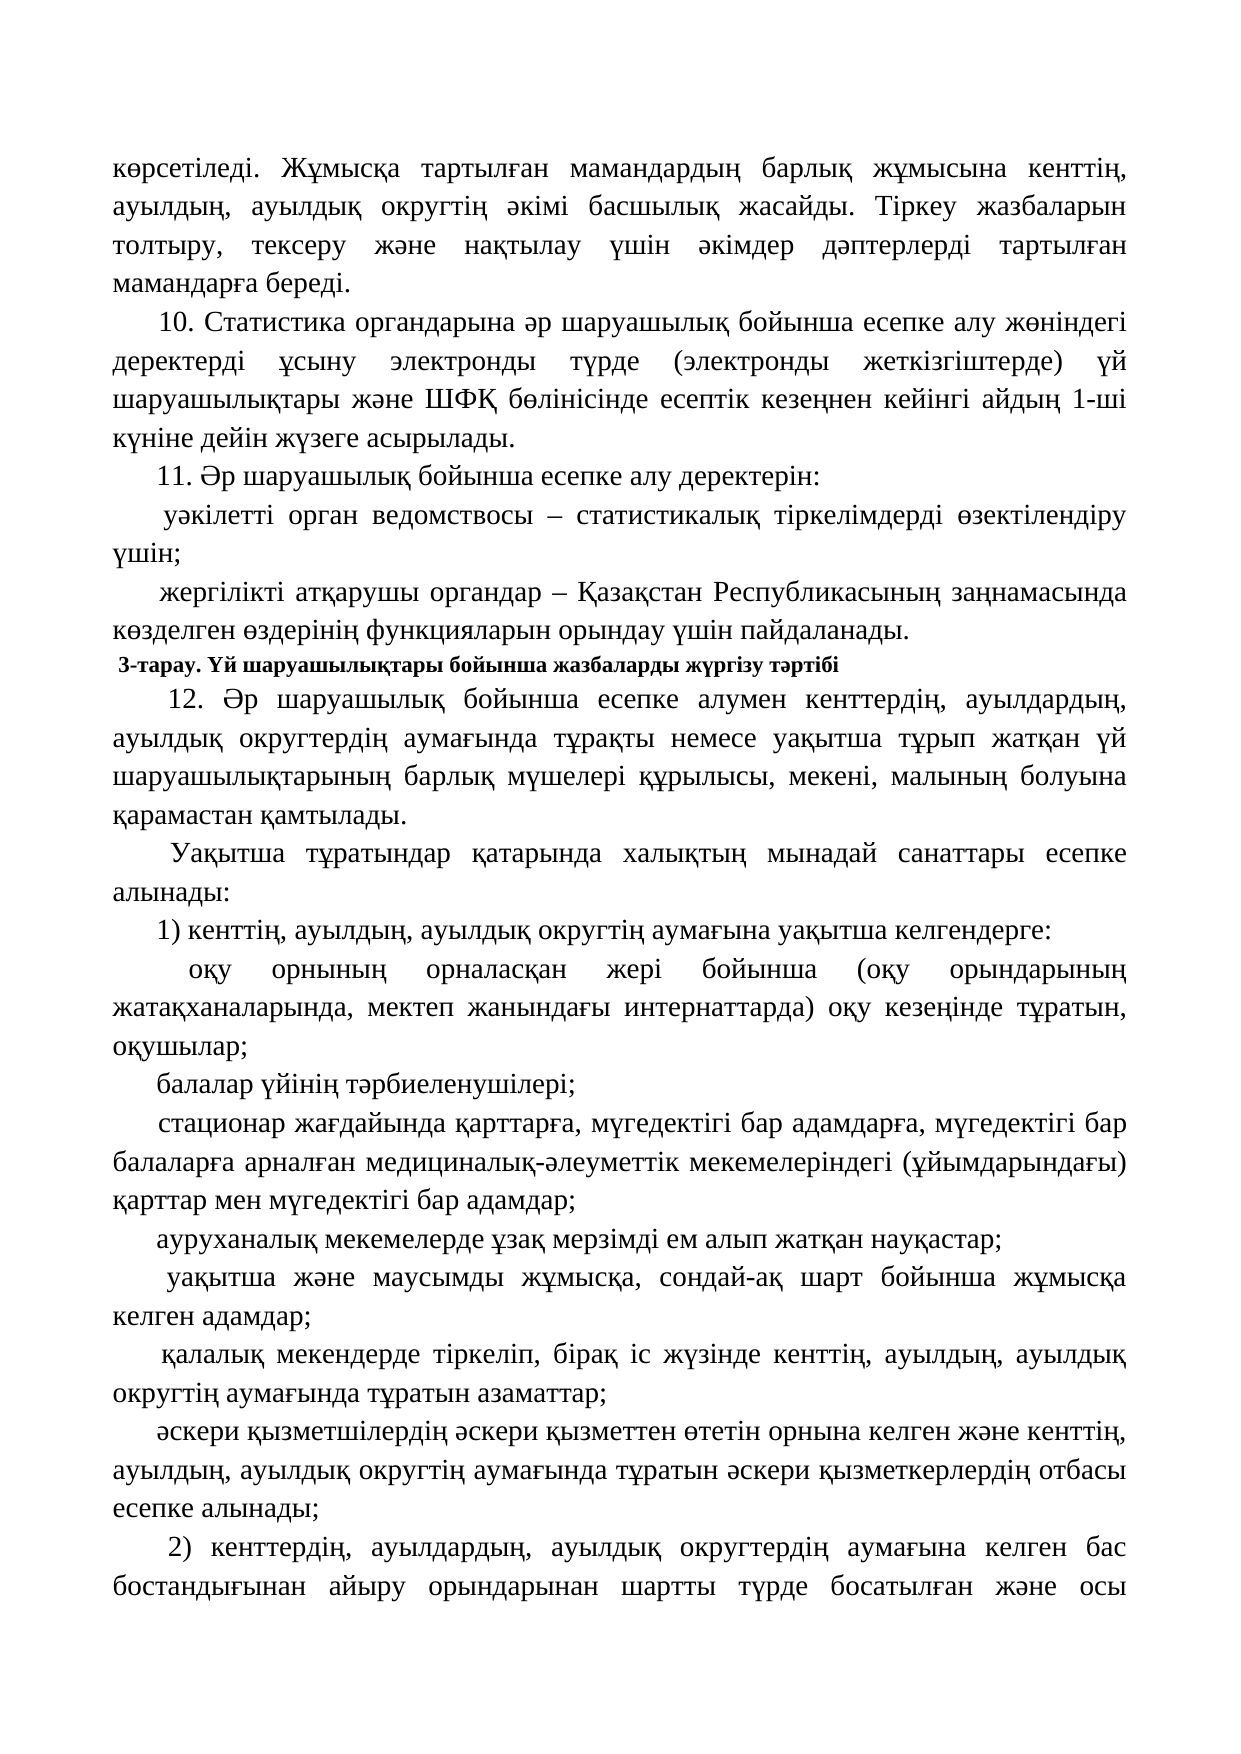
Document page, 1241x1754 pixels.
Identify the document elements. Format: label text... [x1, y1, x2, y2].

text 3-тарау. Үй шаруашылықтары бойынша жазбаларды жүргізу тәртібі [112, 651, 1128, 677]
text стационар жағдайында қарттарға, мүгедектігі бар адамдарға, мүгедектігі бар балаларға арналған медициналық-әлеуметтік мекемелеріндегі (ұйымдарындағы) қарттар мен мүгедектігі бар адамдар; [112, 1105, 1128, 1216]
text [112, 150, 1128, 299]
text қалалық мекендерде тіркеліп, бірақ іс жүзінде кенттің, ауылдың, ауылдық округтің аумағында тұратын азаматтар; [112, 1336, 1128, 1408]
text 12. Әр шаруашылық бойынша есепке алумен кенттердің, ауылдардың, ауылдық округтердің аумағында тұрақты немесе уақытша тұрып жатқан үй шаруашылықтарының барлық мүшелері құрылысы, мекені, малының болуына қарамастан қамтылады. [112, 681, 1128, 830]
text әскери қызметшілердің әскери қызметтен өтетін орнына келген және кенттің, ауылдың, ауылдық округтің аумағында тұратын әскери қызметкерлердің отбасы есепке алынады; [112, 1413, 1128, 1524]
text Уақытша тұратындар қатарында халықтың мынадай санаттары есепке алынады: [112, 835, 1128, 907]
text уақытша және маусымды жұмысқа, сондай-ақ шарт бойынша жұмысқа келген адамдар; [112, 1259, 1128, 1331]
text 11. Әр шаруашылық бойынша есепке алу деректерін: [112, 458, 1128, 492]
text ауруханалық мекемелерде ұзақ мерзімді ем алып жатқан науқастар; [112, 1221, 1128, 1254]
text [112, 1529, 1128, 1601]
text 1) кенттің, ауылдың, ауылдық округтің аумағына уақытша келгендерге: [112, 912, 1128, 946]
text жергілікті атқарушы органдар – Қазақстан Республикасының заңнамасында көзделген өздерінің функцияларын орындау үшін пайдаланады. [112, 574, 1128, 646]
text оқу орнының орналасқан жері бойынша (оқу орындарының жатақханаларында, мектеп жанындағы интернаттарда) оқу кезеңінде тұратын, оқушылар; [112, 951, 1128, 1062]
text 10. Статистика органдарына әр шаруашылық бойынша есепке алу жөніндегі деректерді ұсыну электронды түрде (электронды жеткізгіштерде) үй шаруашылықтары және ШФҚ бөлінісінде есептік кезеңнен кейінгі айдың 1-ші күніне дейін жүзеге асырылады. [112, 304, 1128, 453]
text уәкілетті орган ведомствосы – статистикалық тіркелімдерді өзектілендіру үшін; [112, 497, 1128, 569]
text балалар үйінің тәрбиеленушілері; [112, 1067, 1128, 1100]
